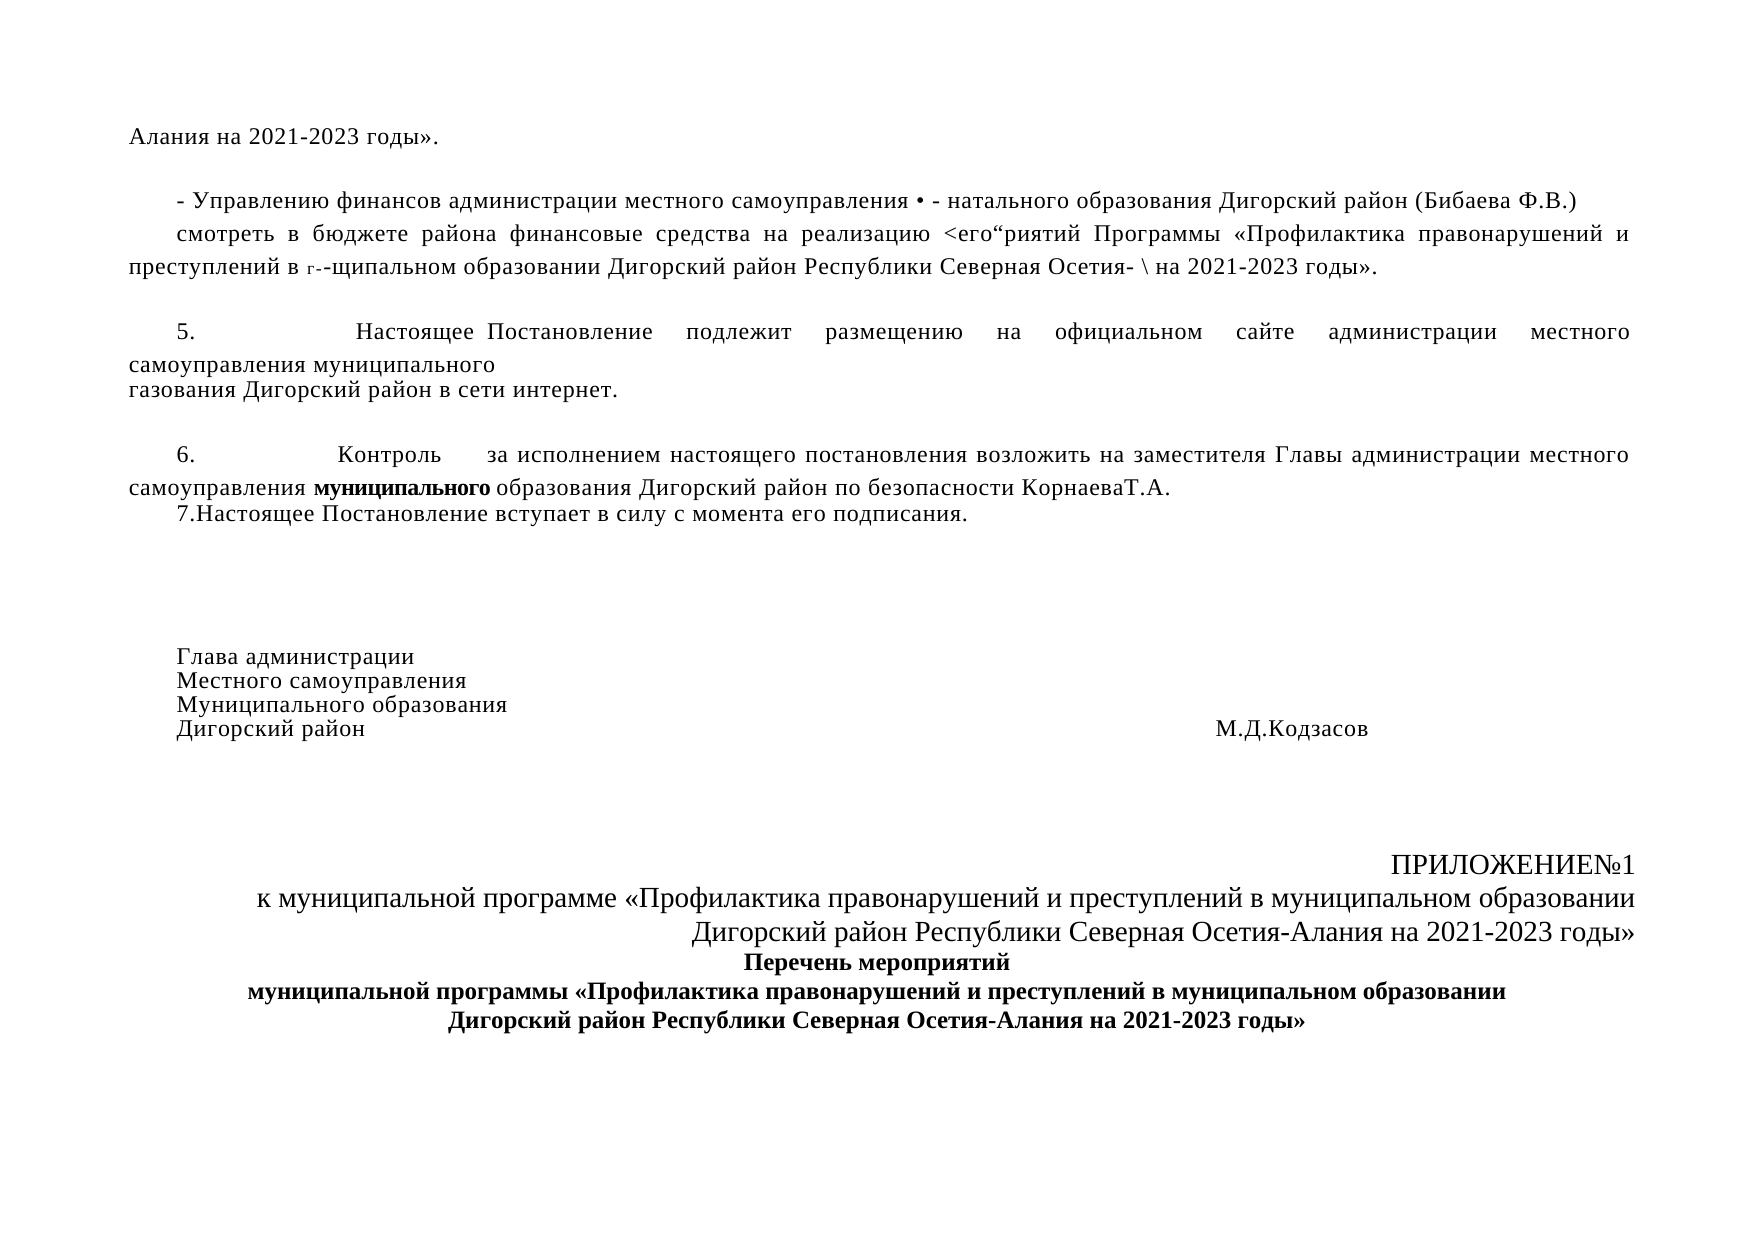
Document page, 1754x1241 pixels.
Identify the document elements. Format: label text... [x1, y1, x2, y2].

text смотреть в бюджете района финансовые средства на реализацию <его“риятий Программы «Профилактика правонарушений и преступлений в г--щипальном образовании Дигорский район Республики Северная Осетия- \ на 2021-2023 годы». [128, 215, 1632, 281]
text Дигорский район М.Д.Кодзасов [128, 717, 1636, 741]
text ПРИЛОЖЕНИЕ№1 [118, 847, 1636, 880]
text Местного самоуправления [128, 669, 1636, 693]
text Муниципального образования [128, 693, 1636, 717]
text Дигорский район Республики Северная Осетия-Алания на 2021-2023 годы» [118, 1005, 1636, 1034]
text Перечень мероприятий [118, 947, 1636, 976]
text Глава администрации [128, 646, 1636, 669]
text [128, 118, 1632, 151]
text муниципальной программы «Профилактика правонарушений и преступлений в муниципальном образовании [118, 976, 1636, 1005]
text - Управлению финансов администрации местного самоуправления • - натального образования Дигорский район (Бибаева Ф.В.) [128, 182, 1632, 215]
text к муниципальной программе «Профилактика правонарушений и преступлений в муниципальном образовании Дигорский район Республики Северная Осетия-Алания на 2021-2023 годы» [118, 880, 1636, 947]
list Контроль за исполнением настоящего постановления возложить на заместителя Главы администрации местного самоуправления муниципального образования Дигорский район по безопасности КорнаеваТ.А. [128, 436, 1632, 502]
text газования Дигорский район в сети интернет. [128, 379, 1636, 403]
text 7.Настоящее Постановление вступает в силу с момента его подписания. [128, 502, 1636, 526]
list Настоящее Постановление подлежит размещению на официальном сайте администрации местного самоуправления муниципального [128, 313, 1632, 379]
